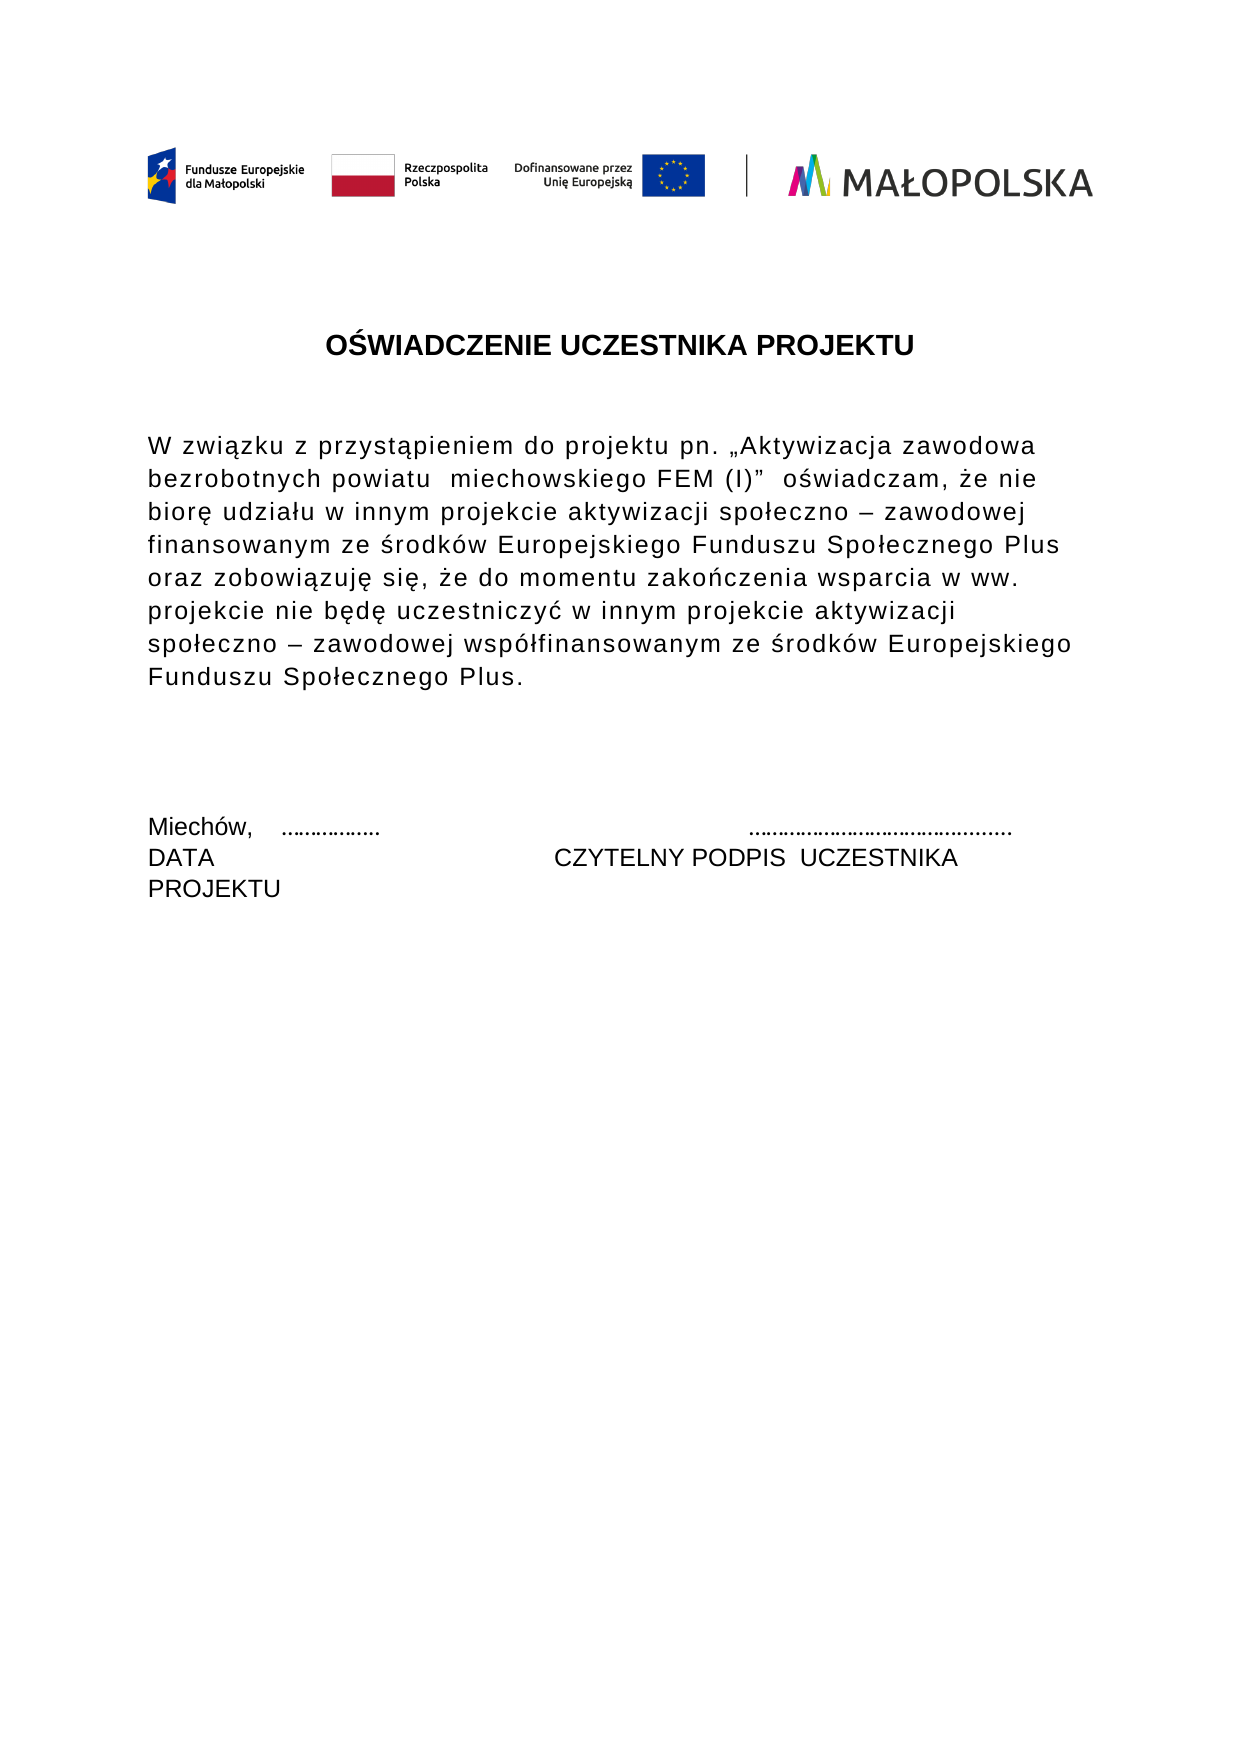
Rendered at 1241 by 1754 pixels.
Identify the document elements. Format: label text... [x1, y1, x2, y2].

text OŚWIADCZENIE UCZESTNIKA PROJEKTU [148, 328, 1093, 362]
picture [147, 147, 1093, 204]
text W związku z przystąpieniem do projektu pn. „Aktywizacja zawodowa bezrobotnych powiatu miechowskiego FEM (I)” oświadczam, że nie biorę udziału w innym projekcie aktywizacji społeczno – zawodowej finansowanym ze środków Europejskiego Funduszu Społecznego Plus oraz zobowiązuję się, że do momentu zakończenia wsparcia w ww. projekcie nie będę uczestniczyć w innym projekcie aktywizacji społeczno – zawodowej współfinansowanym ze środków Europejskiego Funduszu Społecznego Plus. [148, 431, 1093, 691]
text Miechów, …………….. ………………………………......... DATA CZYTELNY PODPIS UCZESTNIKA PROJEKTU [148, 811, 1093, 903]
